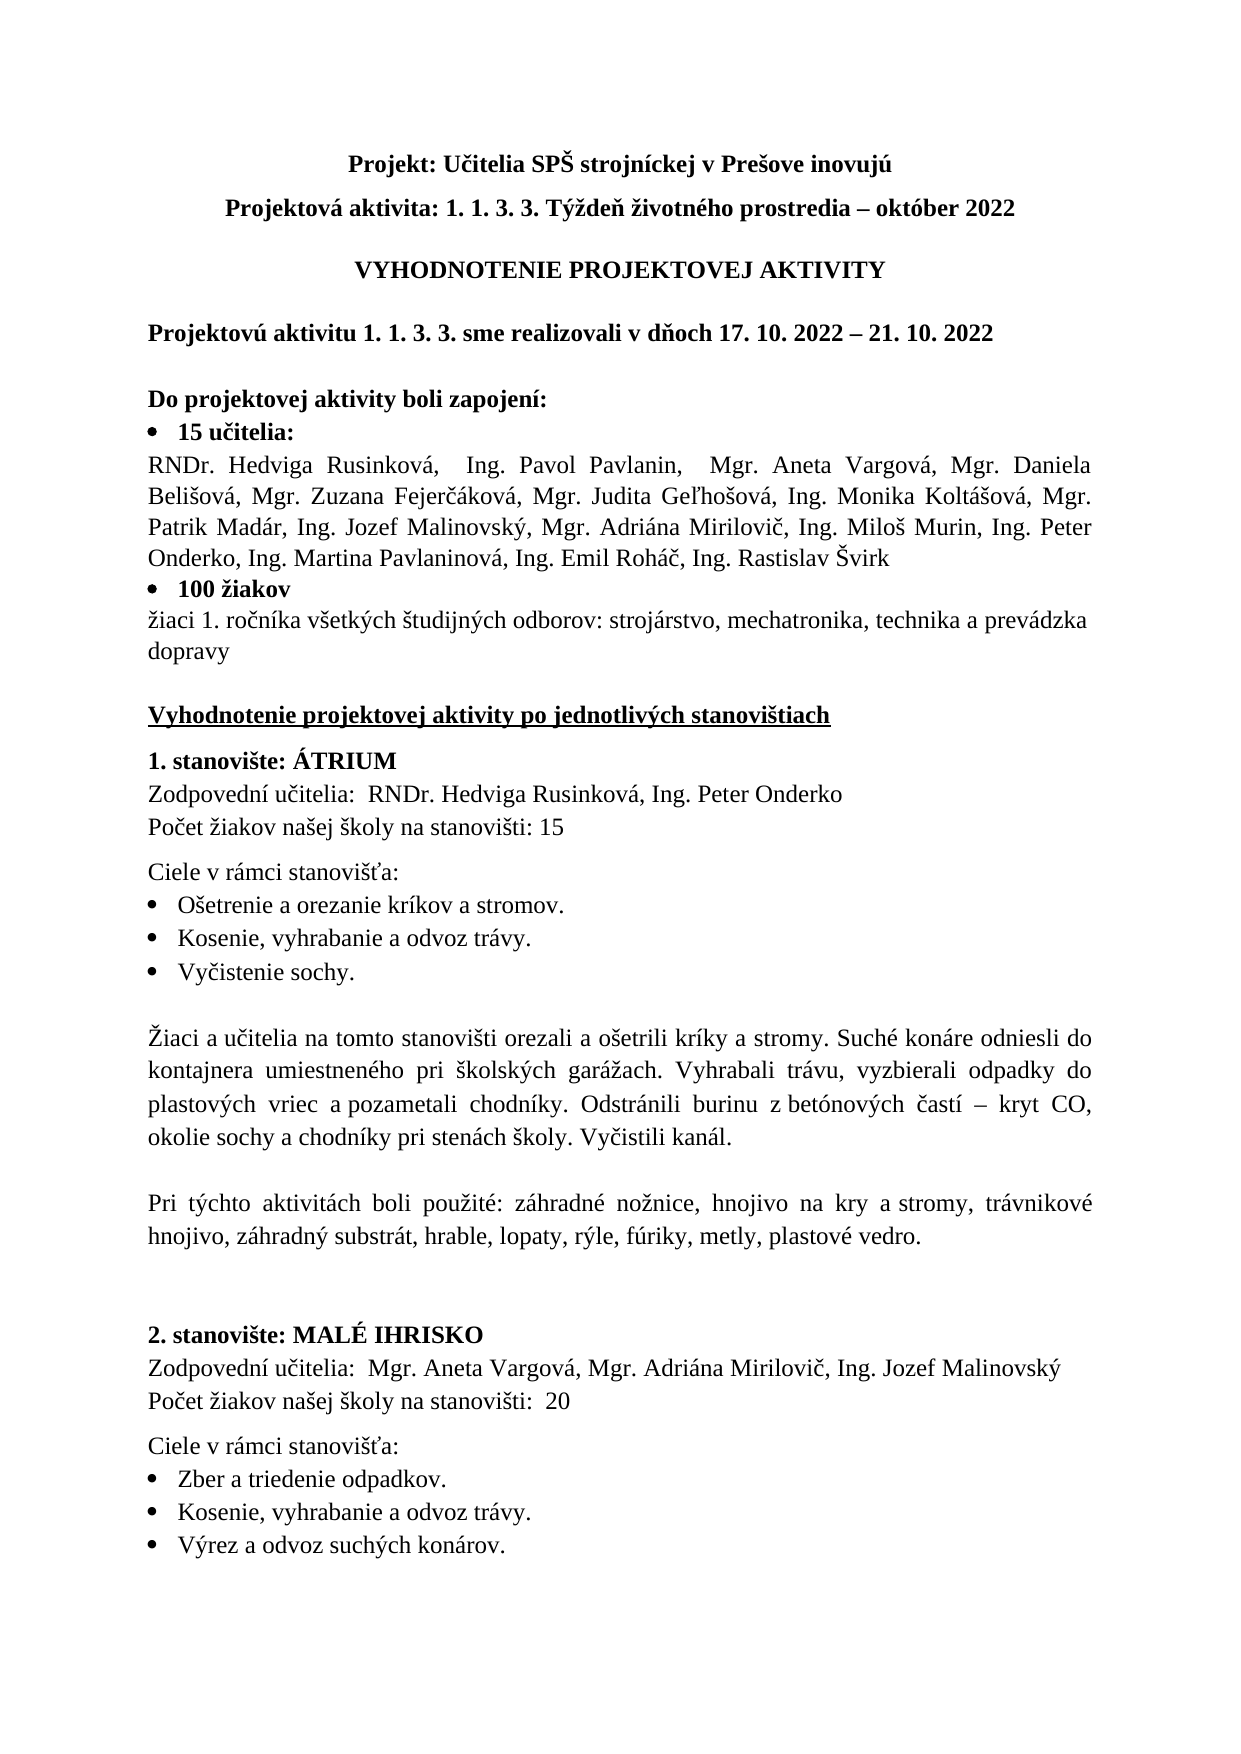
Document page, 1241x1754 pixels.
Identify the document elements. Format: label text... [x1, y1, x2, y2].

list Vyčistenie sochy. [148, 957, 1092, 985]
text Žiaci a učitelia na tomto stanovišti orezali a ošetrili kríky a stromy. Suché konáre odniesli do kontajnera umiestneného pri školských garážach. Vyhrabali trávu, vyzbierali odpadky do plastových vriec a pozametali chodníky. Odstránili burinu z betónových častí – kryt CO, okolie sochy a chodníky pri stenách školy. Vyčistili kanál. [148, 1023, 1092, 1150]
text Ciele v rámci stanovišťa: [148, 857, 1092, 886]
list Zber a triedenie odpadkov. [148, 1464, 1092, 1493]
text Zodpovední učitelia: RNDr. Hedviga Rusinková, Ing. Peter Onderko [148, 779, 1092, 808]
text Projektovú aktivitu 1. 1. 3. 3. sme realizovali v dňoch 17. 10. 2022 – 21. 10. 2022 [148, 318, 1092, 347]
text RNDr. Hedviga Rusinková, Ing. Pavol Pavlanin, Mgr. Aneta Vargová, Mgr. Daniela Belišová, Mgr. Zuzana Fejerčáková, Mgr. Judita Geľhošová, Ing. Monika Koltášová, Mgr. Patrik Madár, Ing. Jozef Malinovský, Mgr. Adriána Mirilovič, Ing. Miloš Murin, Ing. Peter Onderko, Ing. Martina Pavlaninová, Ing. Emil Roháč, Ing. Rastislav Švirk [148, 450, 1092, 572]
text Pri týchto aktivitách boli použité: záhradné nožnice, hnojivo na kry a stromy, trávnikové hnojivo, záhradný substrát, hrable, lopaty, rýle, fúriky, metly, plastové vedro. [148, 1188, 1092, 1249]
list Výrez a odvoz suchých konárov. [148, 1530, 1092, 1559]
text 2. stanovište: MALÉ IHRISKO [148, 1320, 1092, 1348]
text VYHODNOTENIE PROJEKTOVEJ AKTIVITY [148, 255, 1092, 283]
text Vyhodnotenie projektovej aktivity po jednotlivých stanovištiach [148, 700, 1092, 729]
list Ošetrenie a orezanie kríkov a stromov. [148, 891, 1092, 919]
text Zodpovední učitelia: Mgr. Aneta Vargová, Mgr. Adriána Mirilovič, Ing. Jozef Malinovský [148, 1353, 1092, 1382]
text Ciele v rámci stanovišťa: [148, 1431, 1092, 1460]
list žiaci 1. ročníka všetkých študijných odborov: strojárstvo, mechatronika, technika a prevádzka dopravy [148, 605, 1092, 665]
text 1. stanovište: ÁTRIUM [148, 746, 1092, 775]
list Do projektovej aktivity boli zapojení: [148, 384, 1092, 413]
list 15 učitelia: [148, 417, 1092, 446]
text Projekt: Učitelia SPŠ strojníckej v Prešove inovujú [148, 149, 1092, 178]
list Kosenie, vyhrabanie a odvoz trávy. [148, 923, 1092, 952]
list Kosenie, vyhrabanie a odvoz trávy. [148, 1497, 1092, 1526]
text Počet žiakov našej školy na stanovišti: 20 [148, 1386, 1092, 1414]
text Počet žiakov našej školy na stanovišti: 15 [148, 812, 1092, 841]
text Projektová aktivita: 1. 1. 3. 3. Týždeň životného prostredia – október 2022 [148, 193, 1092, 221]
list 100 žiakov [148, 574, 1092, 603]
